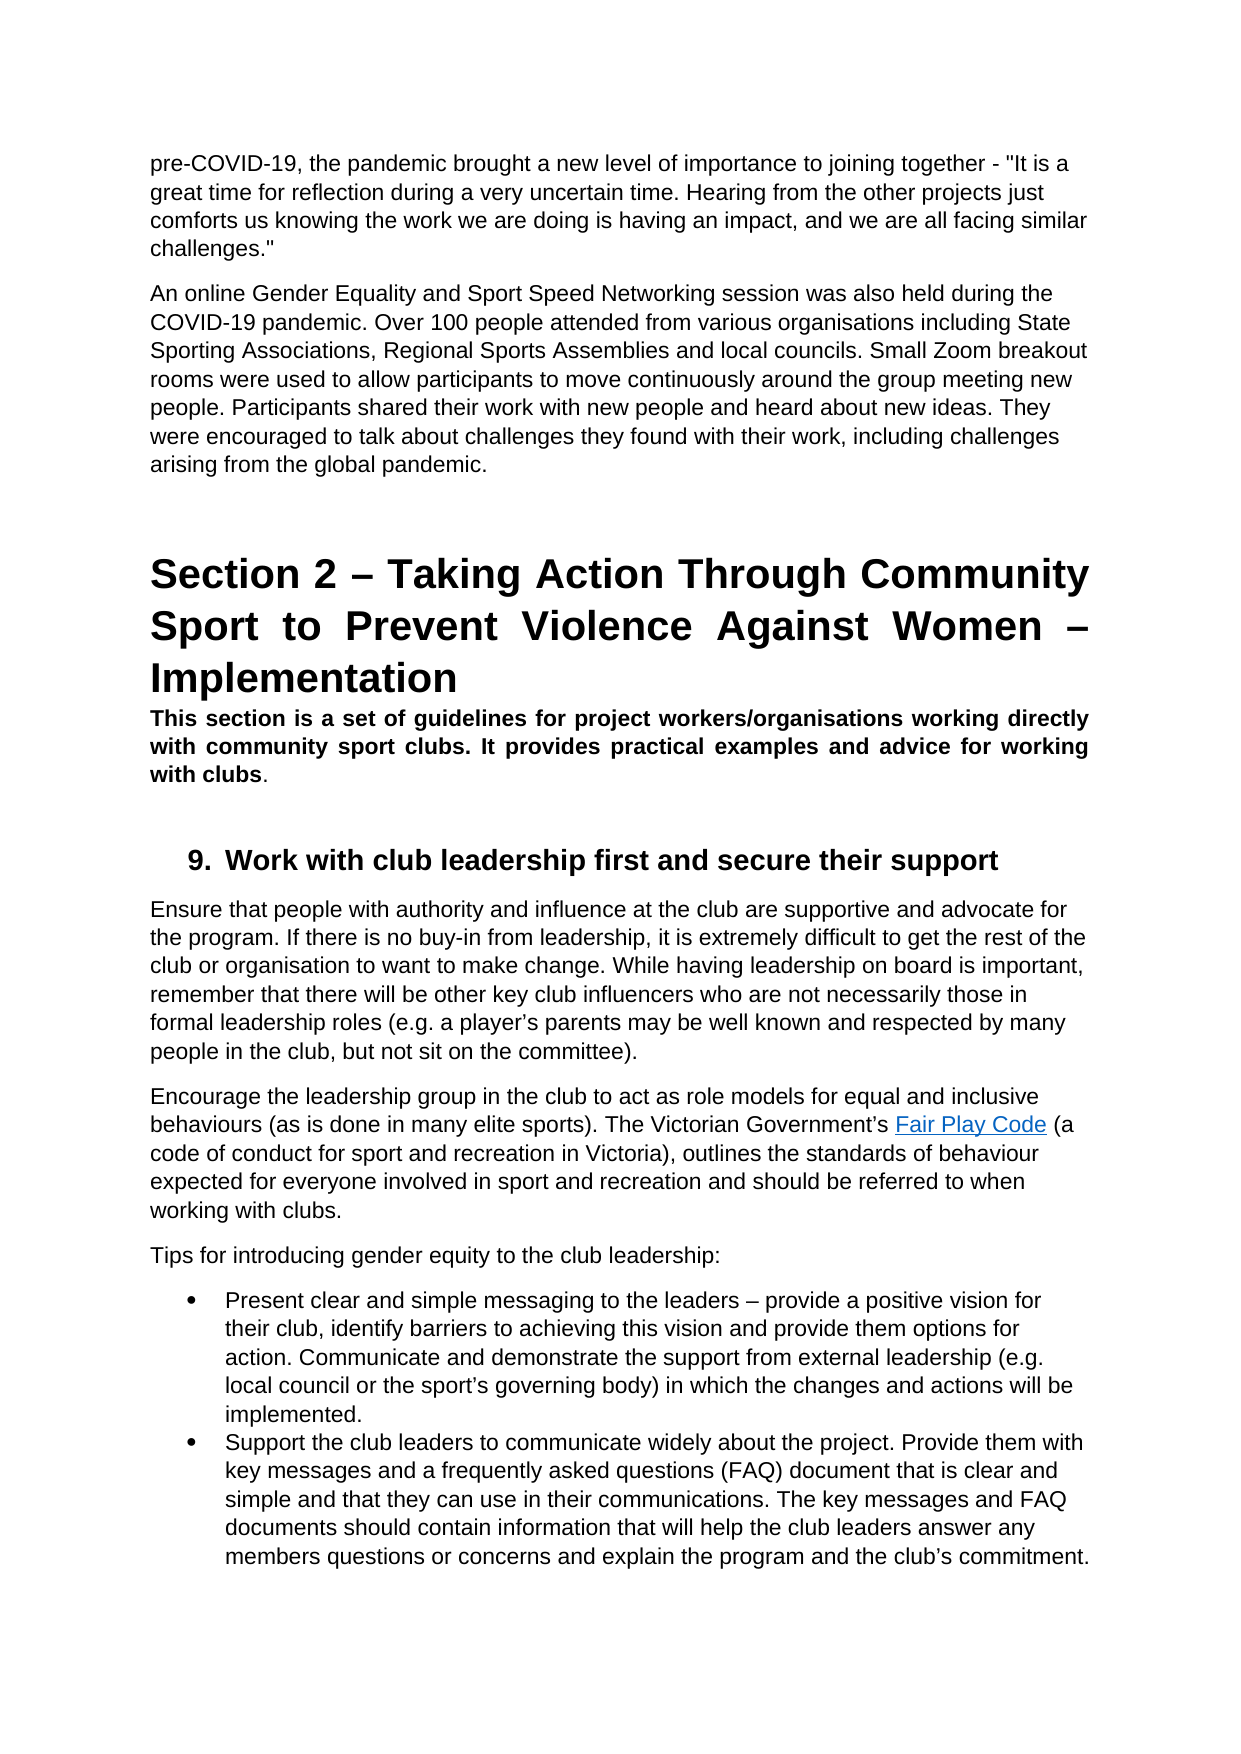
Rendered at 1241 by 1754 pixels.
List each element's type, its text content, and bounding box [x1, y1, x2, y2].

subtitle Section 2 – Taking Action Through Community Sport to Prevent Violence Against Women – Implementation [150, 549, 1090, 701]
text Ensure that people with authority and influence at the club are supportive and advocate for the program. If there is no buy-in from leadership, it is extremely difficult to get the rest of the club or organisation to want to make change. While having leadership on board is important, remember that there will be other key club influencers who are not necessarily those in formal leadership roles (e.g. a player’s parents may be well known and respected by many people in the club, but not sit on the committee). [150, 896, 1090, 1064]
list Support the club leaders to communicate widely about the project. Provide them with key messages and a frequently asked questions (FAQ) document that is clear and simple and that they can use in their communications. The key messages and FAQ documents should contain information that will help the club leaders answer any members questions or concerns and explain the program and the club’s commitment. [187, 1429, 1090, 1569]
list Work with club leadership first and secure their support [187, 843, 1090, 876]
text Tips for introducing gender equity to the club leadership: [150, 1242, 1090, 1268]
list Present clear and simple messaging to the leaders – provide a positive vision for their club, identify barriers to achieving this vision and provide them options for action. Communicate and demonstrate the support from external leadership (e.g. local council or the sport’s governing body) in which the changes and actions will be implemented. [187, 1287, 1090, 1427]
text This section is a set of guidelines for project workers/organisations working directly with community sport clubs. It provides practical examples and advice for working with clubs. [150, 704, 1090, 788]
text Encourage the leadership group in the club to act as role models for equal and inclusive behaviours (as is done in many elite sports). The Victorian Government’s Fair Play Code (a code of conduct for sport and recreation in Victoria), outlines the standards of behaviour expected for everyone involved in sport and recreation and should be referred to when working with clubs. [150, 1083, 1090, 1223]
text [150, 150, 1090, 262]
text An online Gender Equality and Sport Speed Networking session was also held during the COVID-19 pandemic. Over 100 people attended from various organisations including State Sporting Associations, Regional Sports Assemblies and local councils. Small Zoom breakout rooms were used to allow participants to move continuously around the group meeting new people. Participants shared their work with new people and heard about new ideas. They were encouraged to talk about challenges they found with their work, including challenges arising from the global pandemic. [150, 280, 1090, 477]
